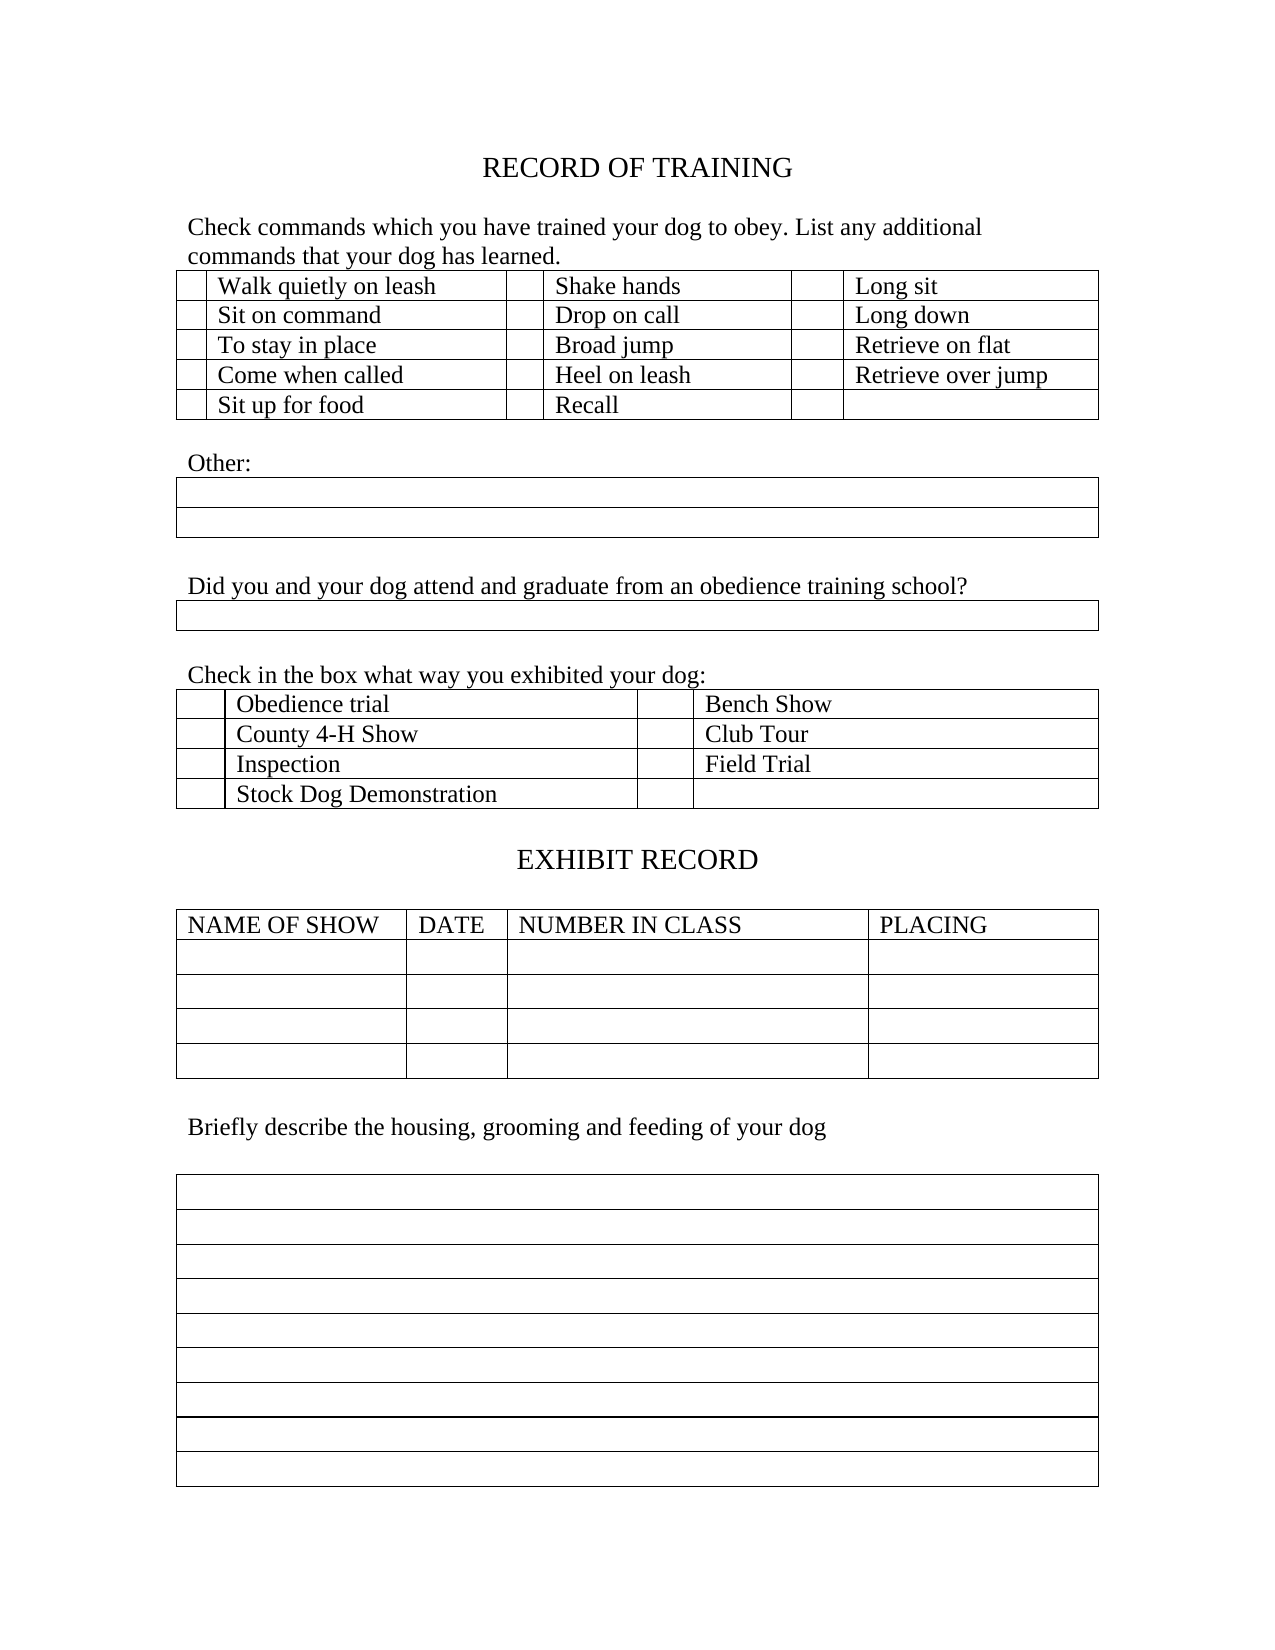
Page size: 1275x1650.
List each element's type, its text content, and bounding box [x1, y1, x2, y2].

table_header [177, 271, 206, 299]
table_cell [869, 1044, 1098, 1077]
text Check commands which you have trained your dog to obey. List any additional commands that your dog has learned. [187, 212, 1087, 270]
table_header Shake hands [544, 271, 791, 299]
table_cell County 4-H Show [226, 719, 637, 748]
table_cell [508, 940, 868, 974]
table_cell Stock Dog Demonstration [226, 779, 637, 808]
table_cell Long down [844, 301, 1098, 329]
table_cell Sit on command [207, 301, 506, 329]
table_cell [177, 975, 406, 1008]
table_cell [792, 301, 843, 329]
table_cell [177, 1314, 1098, 1347]
table_header [177, 690, 224, 718]
text RECORD OF TRAINING [187, 150, 1087, 183]
table_cell [694, 779, 1098, 808]
table_cell Recall [544, 390, 791, 419]
table_header NUMBER IN CLASS [508, 910, 868, 939]
table_cell [177, 1044, 406, 1077]
table_cell [507, 390, 543, 419]
table_header [177, 1175, 1098, 1209]
table_cell [792, 330, 843, 359]
table_cell [638, 749, 693, 778]
text EXHIBIT RECORD [187, 842, 1087, 876]
table_cell [407, 975, 507, 1008]
table_header [792, 271, 843, 299]
table_cell [177, 1452, 1098, 1486]
table_cell [177, 390, 206, 419]
table_cell [407, 1044, 507, 1077]
table_header Obedience trial [226, 690, 637, 718]
table_cell [507, 330, 543, 359]
table_cell Drop on call [544, 301, 791, 329]
table_cell Retrieve on flat [844, 330, 1098, 359]
table_cell [177, 1383, 1098, 1416]
table_header Long sit [844, 271, 1098, 299]
table_cell [177, 1348, 1098, 1382]
table_cell [407, 940, 507, 974]
table_header Walk quietly on leash [207, 271, 506, 299]
table_header PLACING [869, 910, 1098, 939]
table_header Bench Show [694, 690, 1098, 718]
text Check in the box what way you exhibited your dog: [187, 660, 1087, 688]
table_cell [792, 390, 843, 419]
table_cell [638, 779, 693, 808]
table_cell [177, 719, 224, 748]
table_cell Heel on leash [544, 360, 791, 389]
table_cell [508, 975, 868, 1008]
table_cell [177, 749, 224, 778]
table_cell [177, 1009, 406, 1043]
table_cell Field Trial [694, 749, 1098, 778]
table_header DATE [407, 910, 507, 939]
table_cell [507, 360, 543, 389]
table_header [638, 690, 693, 718]
table_cell [869, 940, 1098, 974]
table_cell Broad jump [544, 330, 791, 359]
table_cell [508, 1044, 868, 1077]
table_cell Club Tour [694, 719, 1098, 748]
table_header [507, 271, 543, 299]
table_cell [177, 301, 206, 329]
table_cell [177, 1245, 1098, 1278]
table_cell Sit up for food [207, 390, 506, 419]
table_cell [177, 508, 1098, 537]
table_cell [869, 1009, 1098, 1043]
table_cell Come when called [207, 360, 506, 389]
text Briefly describe the housing, grooming and feeding of your dog [187, 1112, 1087, 1141]
table_cell Retrieve over jump [844, 360, 1098, 389]
table_cell [177, 1210, 1098, 1243]
table_cell To stay in place [207, 330, 506, 359]
table_cell [177, 1418, 1098, 1451]
table_header NAME OF SHOW [177, 910, 406, 939]
table_cell [177, 360, 206, 389]
table_cell [177, 779, 224, 808]
table_cell [869, 975, 1098, 1008]
text Did you and your dog attend and graduate from an obedience training school? [187, 571, 1087, 600]
table_cell [177, 940, 406, 974]
table_cell [844, 390, 1098, 419]
table_cell [508, 1009, 868, 1043]
table_cell Inspection [226, 749, 637, 778]
table_cell [177, 1279, 1098, 1313]
table_cell [507, 301, 543, 329]
table_cell [177, 330, 206, 359]
table_cell [407, 1009, 507, 1043]
table_cell [638, 719, 693, 748]
table_header [177, 478, 1098, 507]
table_header [177, 601, 1098, 630]
table_cell [792, 360, 843, 389]
text Other: [187, 448, 1087, 477]
